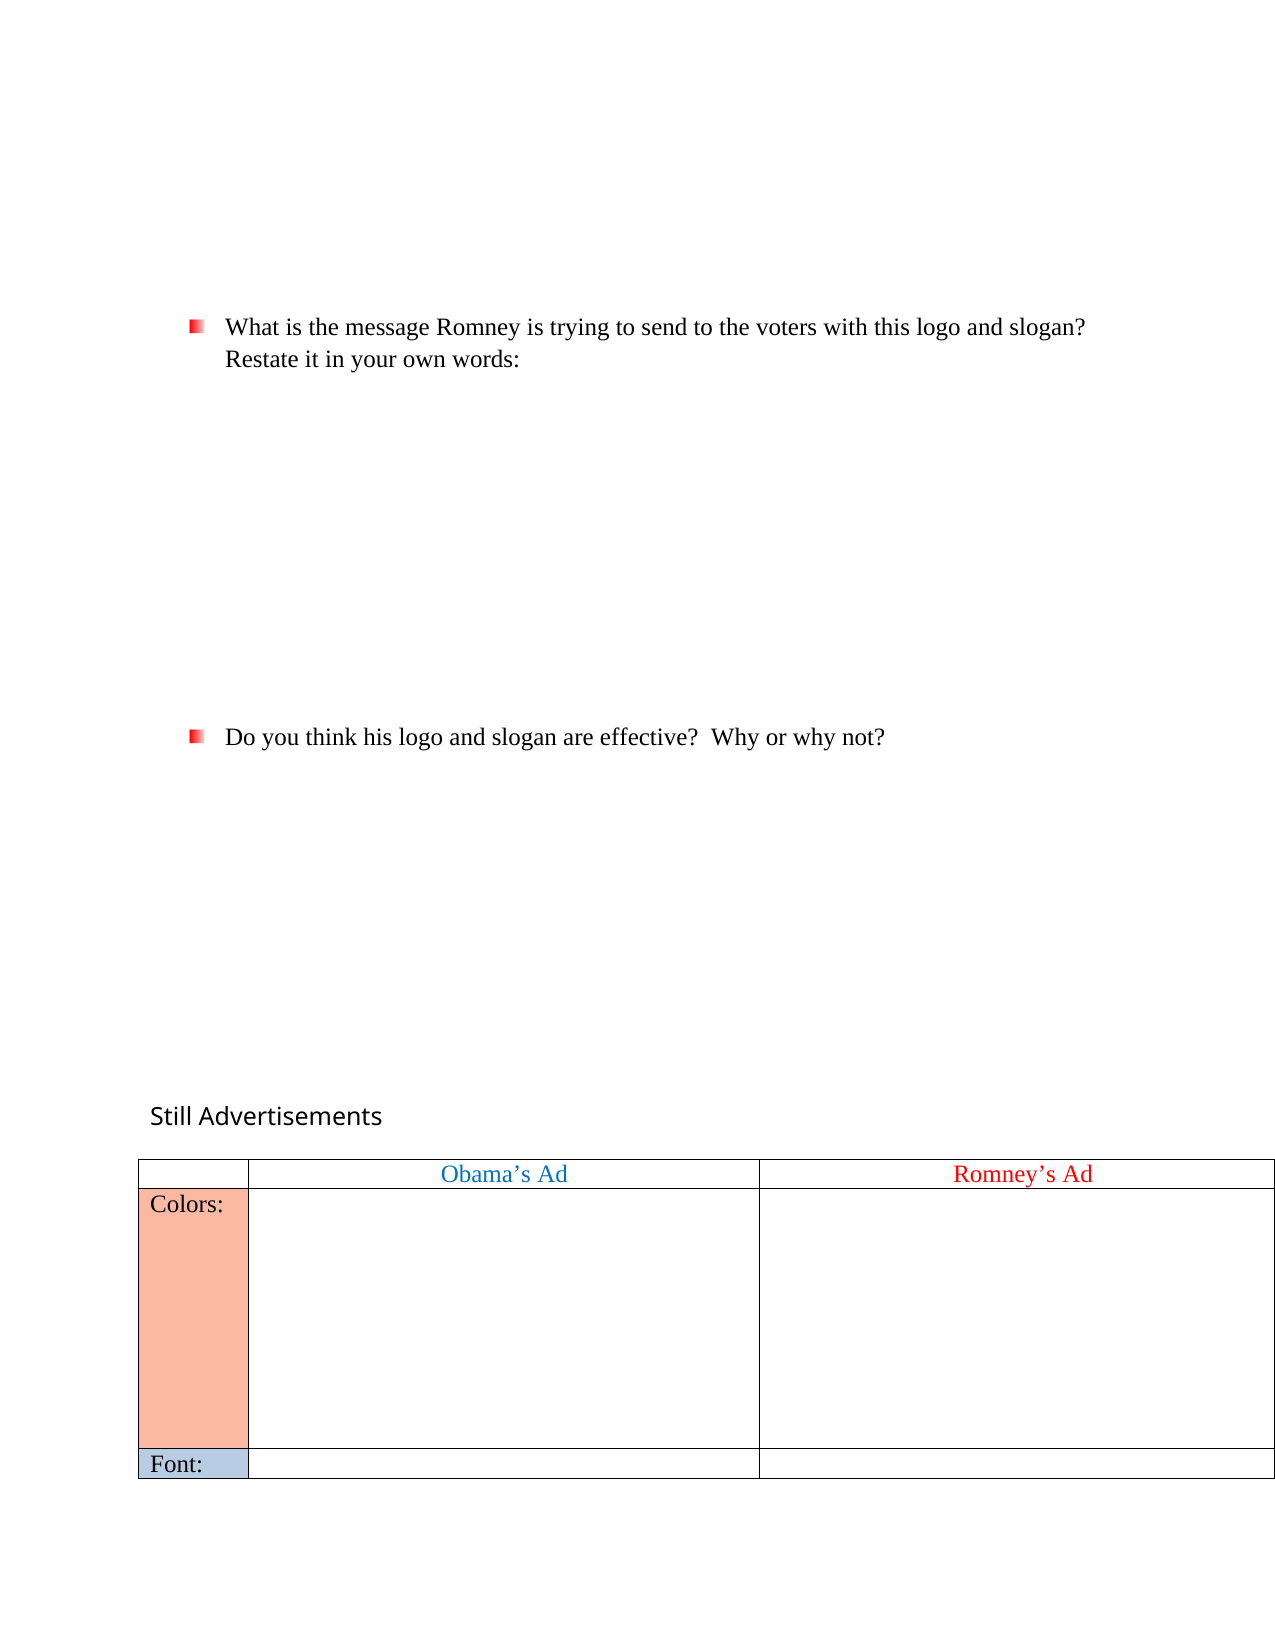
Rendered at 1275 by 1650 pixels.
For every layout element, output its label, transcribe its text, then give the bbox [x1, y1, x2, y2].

table_header Romney’s Ad [760, 1160, 1274, 1188]
picture [188, 318, 206, 335]
list Do you think his logo and slogan are effective? Why or why not? [187, 722, 1125, 750]
list What is the message Romney is trying to send to the voters with this logo and slogan? Restate it in your own words: [187, 312, 1125, 373]
table_cell Colors: [139, 1189, 248, 1448]
text Still Advertisements [150, 1098, 1125, 1133]
table_cell [760, 1189, 1274, 1448]
table_cell Font: [139, 1449, 248, 1478]
picture [188, 728, 206, 745]
table_header [139, 1160, 248, 1188]
table_header Obama’s Ad [249, 1160, 759, 1188]
table_cell [249, 1189, 759, 1448]
table_cell [249, 1449, 759, 1478]
table_cell [760, 1449, 1274, 1478]
